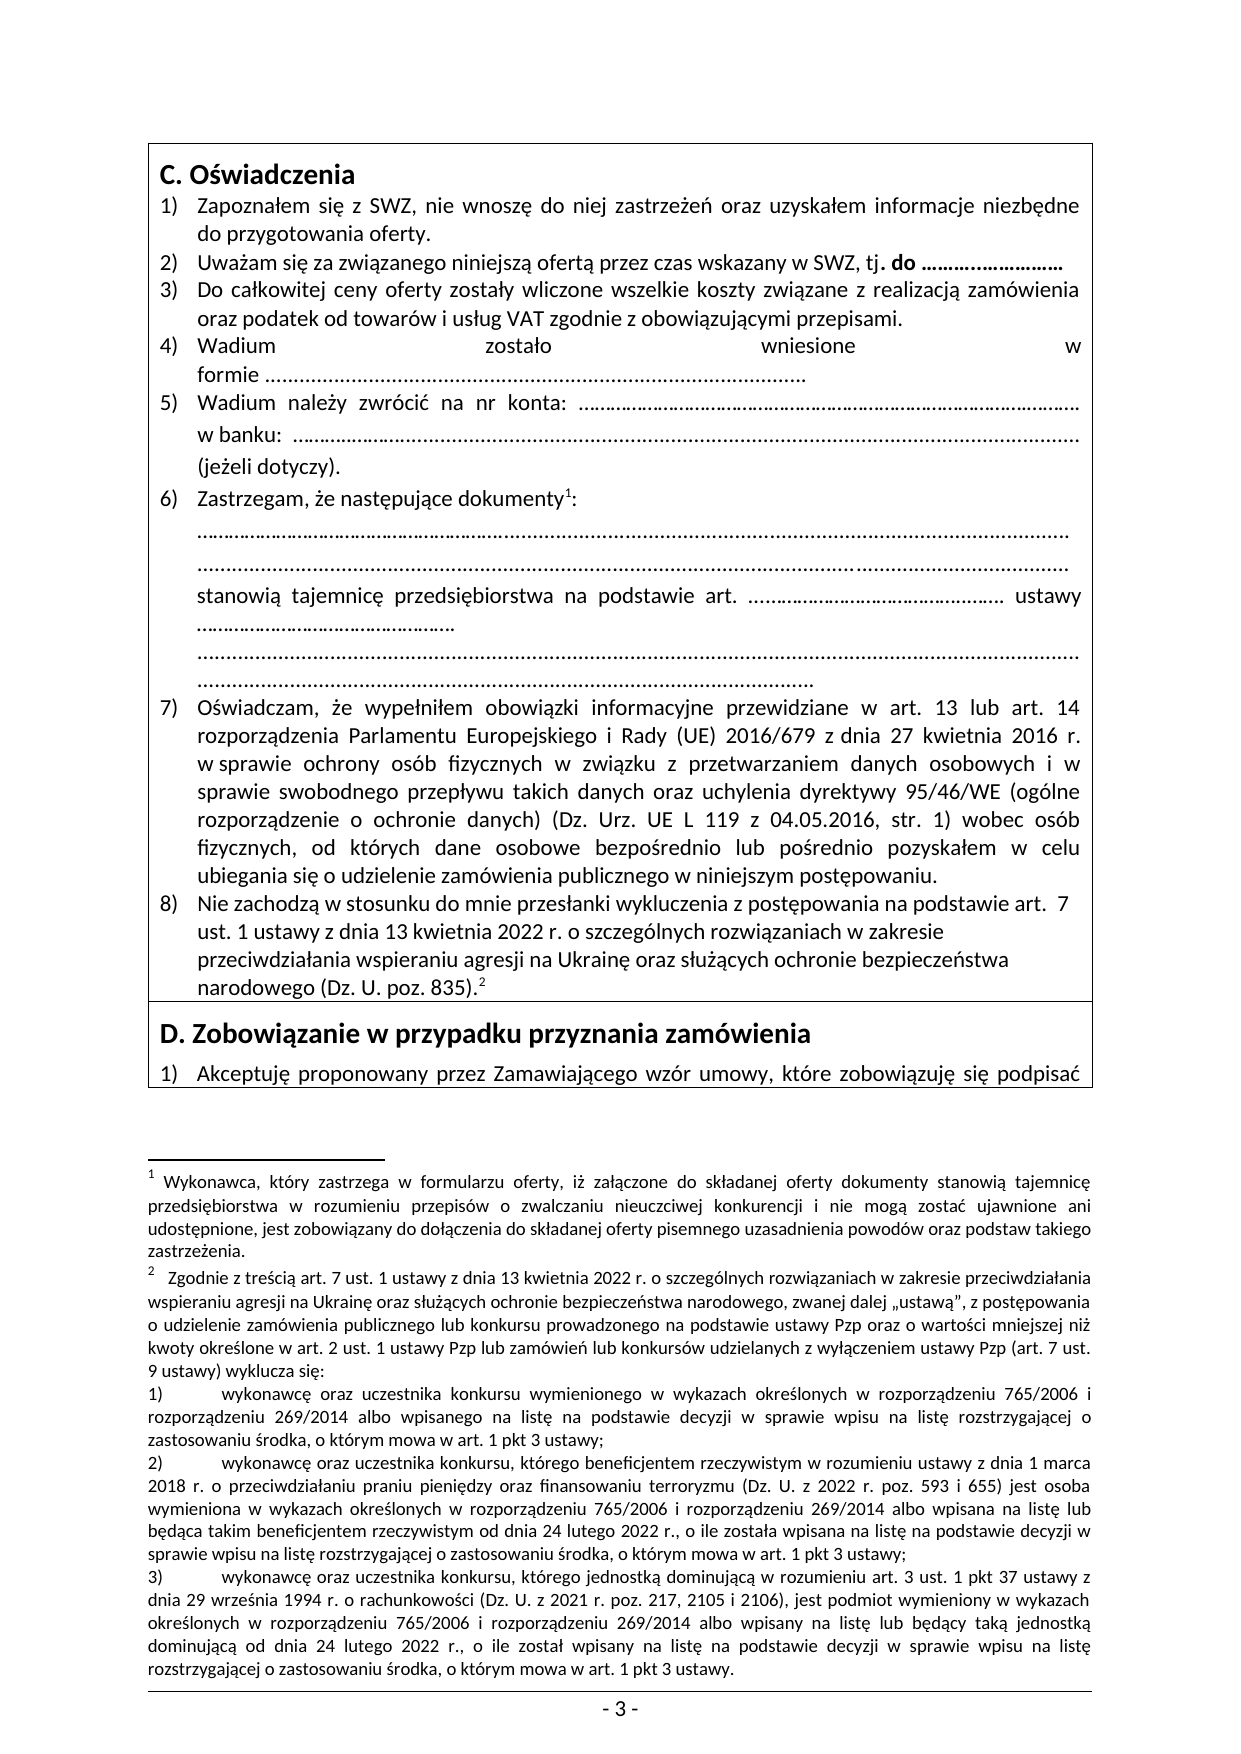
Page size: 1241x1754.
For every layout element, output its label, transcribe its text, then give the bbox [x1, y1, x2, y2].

table_cell D. Zobowiązanie w przypadku przyznania zamówienia Akceptuję proponowany przez Zamawiającego wzór umowy, które zobowiązuję się podpisać w miejscu i terminie wskazanym przez Zamawiającego. Osobą do kontaktu ze strony Wykonawcy w trakcie realizacji zamówienia jest ………………………….……………… …………………………..……….……………….… nr telefonu ………………….…………………………………….… e-mail: ………….………………………………………… [149, 1002, 1092, 1087]
table_header C. Oświadczenia Zapoznałem się z SWZ, nie wnoszę do niej zastrzeżeń oraz uzyskałem informacje niezbędne do przygotowania oferty. Uważam się za związanego niniejszą ofertą przez czas wskazany w SWZ, tj. do ………..…………… Do całkowitej ceny oferty zostały wliczone wszelkie koszty związane z realizacją zamówienia oraz podatek od towarów i usług VAT zgodnie z obowiązującymi przepisami. Wadium zostało wniesione w formie .............................................................................................. Wadium należy zwrócić na nr konta: ………………………………………………………………………….………. w banku: ………..………...................................................................................................................... (jeżeli dotyczy). Zastrzegam, że następujące dokumenty: …………………………………………………................................................................................................... ....................................................................................................................................................... stanowią tajemnicę przedsiębiorstwa na podstawie art. …………………………………..……. ustawy …………………………………………..................................................................................................................................................................................................................................................................... Oświadczam, że wypełniłem obowiązki informacyjne przewidziane w art. 13 lub art. 14 rozporządzenia Parlamentu Europejskiego i Rady (UE) 2016/679 z dnia 27 kwietnia 2016 r. w sprawie ochrony osób fizycznych w związku z przetwarzaniem danych osobowych i w sprawie swobodnego przepływu takich danych oraz uchylenia dyrektywy 95/46/WE (ogólne rozporządzenie o ochronie danych) (Dz. Urz. UE L 119 z 04.05.2016, str. 1) wobec osób fizycznych, od których dane osobowe bezpośrednio lub pośrednio pozyskałem w celu ubiegania się o udzielenie zamówienia publicznego w niniejszym postępowaniu. Nie zachodzą w stosunku do mnie przesłanki wykluczenia z postępowania na podstawie art. 7 ust. 1 ustawy z dnia 13 kwietnia 2022 r. o szczególnych rozwiązaniach w zakresie przeciwdziałania wspieraniu agresji na Ukrainę oraz służących ochronie bezpieczeństwa narodowego (Dz. U. poz. 835). [149, 144, 1092, 1001]
